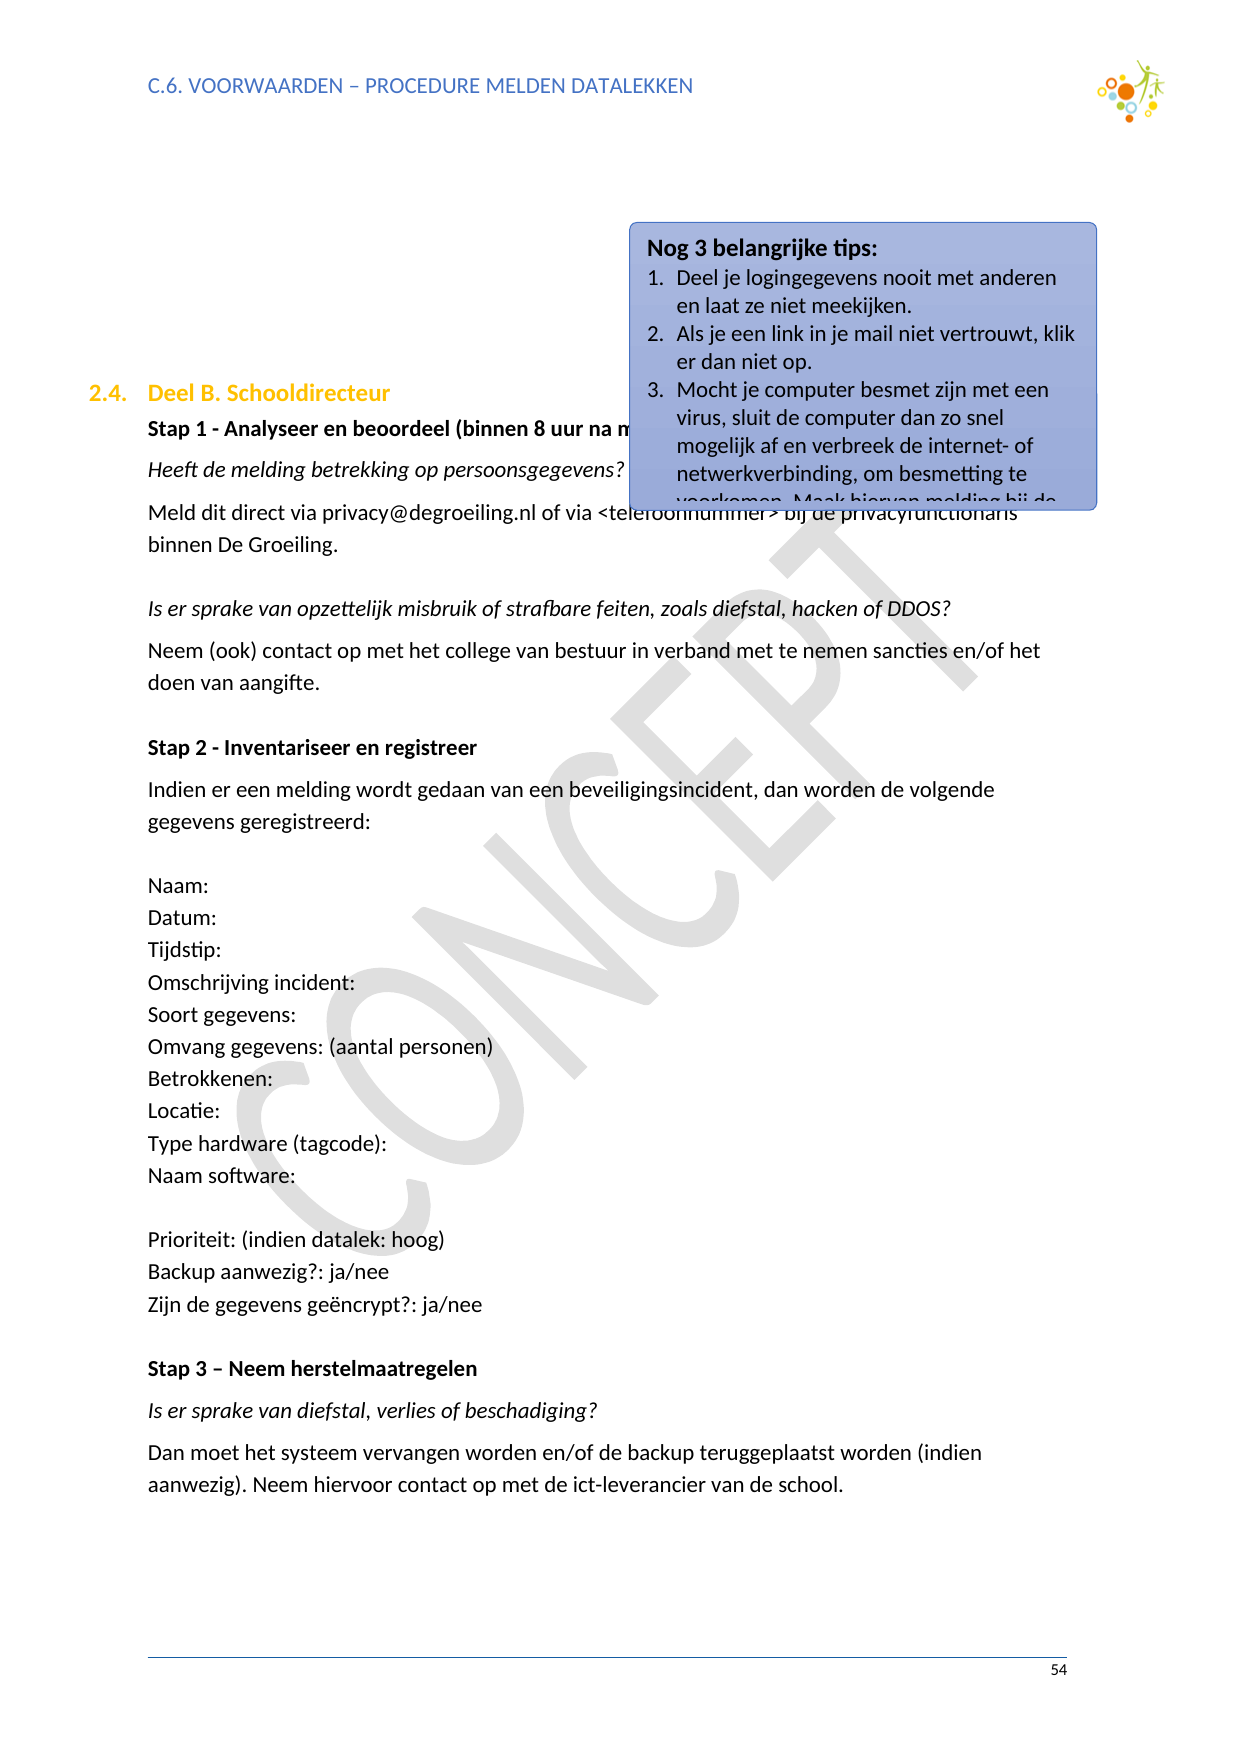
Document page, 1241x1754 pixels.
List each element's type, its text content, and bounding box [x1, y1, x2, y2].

text Stap 3 – Neem herstelmaatregelen [148, 1354, 1067, 1382]
text Heeft de melding betrekking op persoonsgegevens? [148, 456, 629, 484]
text Naam: Datum: Tijdstip: Omschrijving incident: Soort gegevens: Omvang gegevens: (aantal personen) Betrokkenen: Locatie: Type hardware (tagcode): Naam software: [148, 839, 1067, 1221]
text Stap 2 - Inventariseer en registreer [148, 733, 1067, 761]
text Prioriteit: (indien datalek: hoog) Backup aanwezig?: ja/nee Zijn de gegevens geëncrypt?: ja/nee [148, 1225, 1067, 1318]
text Deel B. Schooldirecteur [89, 377, 629, 407]
text Is er sprake van diefstal, verlies of beschadiging? [148, 1396, 1067, 1424]
text Meld dit direct via privacy@degroeiling.nl of via <telefoonnummer> bij de privacyfunctionaris binnen De Groeiling. [148, 498, 1067, 590]
text Neem (ook) contact op met het college van bestuur in verband met te nemen sancties en/of het doen van aangifte. [148, 636, 1067, 696]
picture [1095, 57, 1169, 132]
text Stap 1 - Analyseer en beoordeel (binnen 8 uur na melding) [148, 414, 629, 442]
text Dan moet het systeem vervangen worden en/of de backup teruggeplaatst worden (indien aanwezig). Neem hiervoor contact op met de ict-leverancier van de school. [148, 1438, 1067, 1498]
text Indien er een melding wordt gedaan van een beveiligingsincident, dan worden de volgende gegevens geregistreerd: [148, 775, 1067, 835]
text Is er sprake van opzettelijk misbruik of strafbare feiten, zoals diefstal, hacken of DDOS? [148, 594, 1067, 622]
